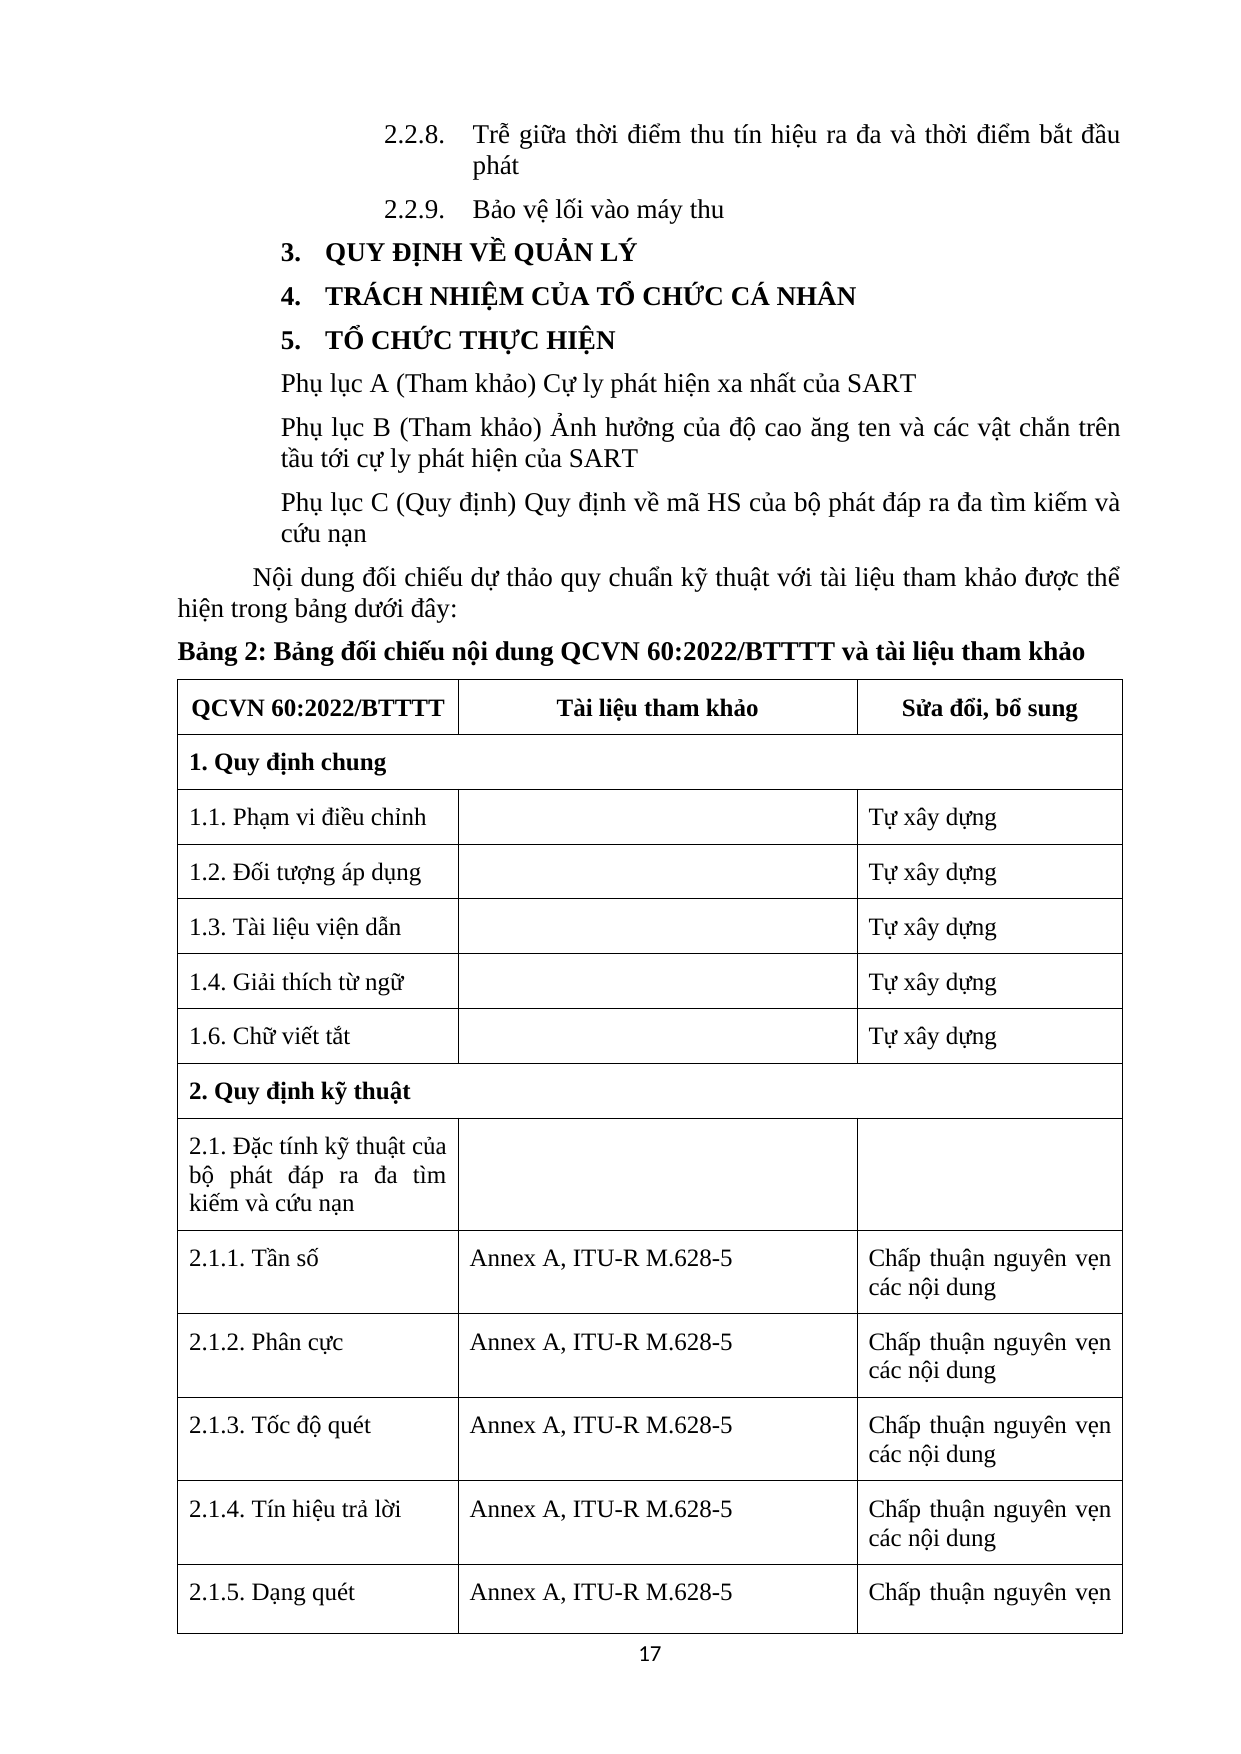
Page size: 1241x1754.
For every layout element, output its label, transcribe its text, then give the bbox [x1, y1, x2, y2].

table_cell 2.1.1. Tần số [178, 1231, 458, 1313]
table_cell Annex A, ITU-R M.628-5 [459, 1481, 857, 1564]
table_cell Annex A, ITU-R M.628-5 [459, 1565, 857, 1632]
table_cell Tự xây dựng [858, 845, 1122, 898]
table_cell [858, 1119, 1122, 1230]
table_header Sửa đổi, bổ sung [858, 680, 1122, 734]
table_cell Tự xây dựng [858, 1009, 1122, 1063]
table_cell Annex A, ITU-R M.628-5 [459, 1231, 857, 1313]
table_cell 1.4. Giải thích từ ngữ [178, 954, 458, 1008]
table_cell [459, 899, 857, 953]
table_cell 1.6. Chữ viết tắt [178, 1009, 458, 1063]
text Phụ lục B (Tham khảo) Ảnh hưởng của độ cao ăng ten và các vật chắn trên tầu tới cự ly phát hiện của SART [281, 411, 1122, 473]
text Bảng 2: Bảng đối chiếu nội dung QCVN 60:2022/BTTTT và tài liệu tham khảo [177, 636, 1122, 667]
text Nội dung đối chiếu dự thảo quy chuẩn kỹ thuật với tài liệu tham khảo được thể hiện trong bảng dưới đây: [177, 561, 1122, 623]
list TỔ CHỨC THỰC HIỆN [281, 324, 1122, 355]
table_cell Chấp thuận nguyên vẹn các nội dung [858, 1565, 1122, 1632]
table_cell [459, 1119, 857, 1230]
table_cell Tự xây dựng [858, 790, 1122, 843]
table_cell [459, 845, 857, 898]
table_cell 2.1.4. Tín hiệu trả lời [178, 1481, 458, 1564]
table_header QCVN 60:2022/BTTTT [178, 680, 458, 734]
list QUY ĐỊNH VỀ QUẢN LÝ [281, 237, 1122, 268]
table_cell Chấp thuận nguyên vẹn các nội dung [858, 1398, 1122, 1480]
table_cell Annex A, ITU-R M.628-5 [459, 1314, 857, 1397]
table_header Tài liệu tham khảo [459, 680, 857, 734]
table_cell [459, 1009, 857, 1063]
table_cell 2.1.5. Dạng quét [178, 1565, 458, 1632]
list Bảo vệ lối vào máy thu [384, 193, 1122, 224]
table_cell 2.1. Đặc tính kỹ thuật của bộ phát đáp ra đa tìm kiếm và cứu nạn [178, 1119, 458, 1230]
table_cell 1. Quy định chung [178, 735, 1122, 789]
table_cell 1.2. Đối tượng áp dụng [178, 845, 458, 898]
table_cell Chấp thuận nguyên vẹn các nội dung [858, 1481, 1122, 1564]
table_cell 2. Quy định kỹ thuật [178, 1064, 1122, 1117]
table_cell Chấp thuận nguyên vẹn các nội dung [858, 1314, 1122, 1397]
table_cell 2.1.3. Tốc độ quét [178, 1398, 458, 1480]
table_cell Tự xây dựng [858, 954, 1122, 1008]
table_cell Annex A, ITU-R M.628-5 [459, 1398, 857, 1480]
text Phụ lục C (Quy định) Quy định về mã HS của bộ phát đáp ra đa tìm kiếm và cứu nạn [281, 486, 1122, 548]
table_cell Chấp thuận nguyên vẹn các nội dung [858, 1231, 1122, 1313]
list TRÁCH NHIỆM CỦA TỔ CHỨC CÁ NHÂN [281, 280, 1122, 311]
table_cell 1.3. Tài liệu viện dẫn [178, 899, 458, 953]
table_cell 2.1.2. Phân cực [178, 1314, 458, 1397]
text Phụ lục A (Tham khảo) Cự ly phát hiện xa nhất của SART [281, 367, 1122, 399]
list Trễ giữa thời điểm thu tín hiệu ra đa và thời điểm bắt đầu phát [384, 118, 1122, 180]
table_cell Tự xây dựng [858, 899, 1122, 953]
table_cell [459, 954, 857, 1008]
table_cell [459, 790, 857, 843]
table_cell 1.1. Phạm vi điều chỉnh [178, 790, 458, 843]
